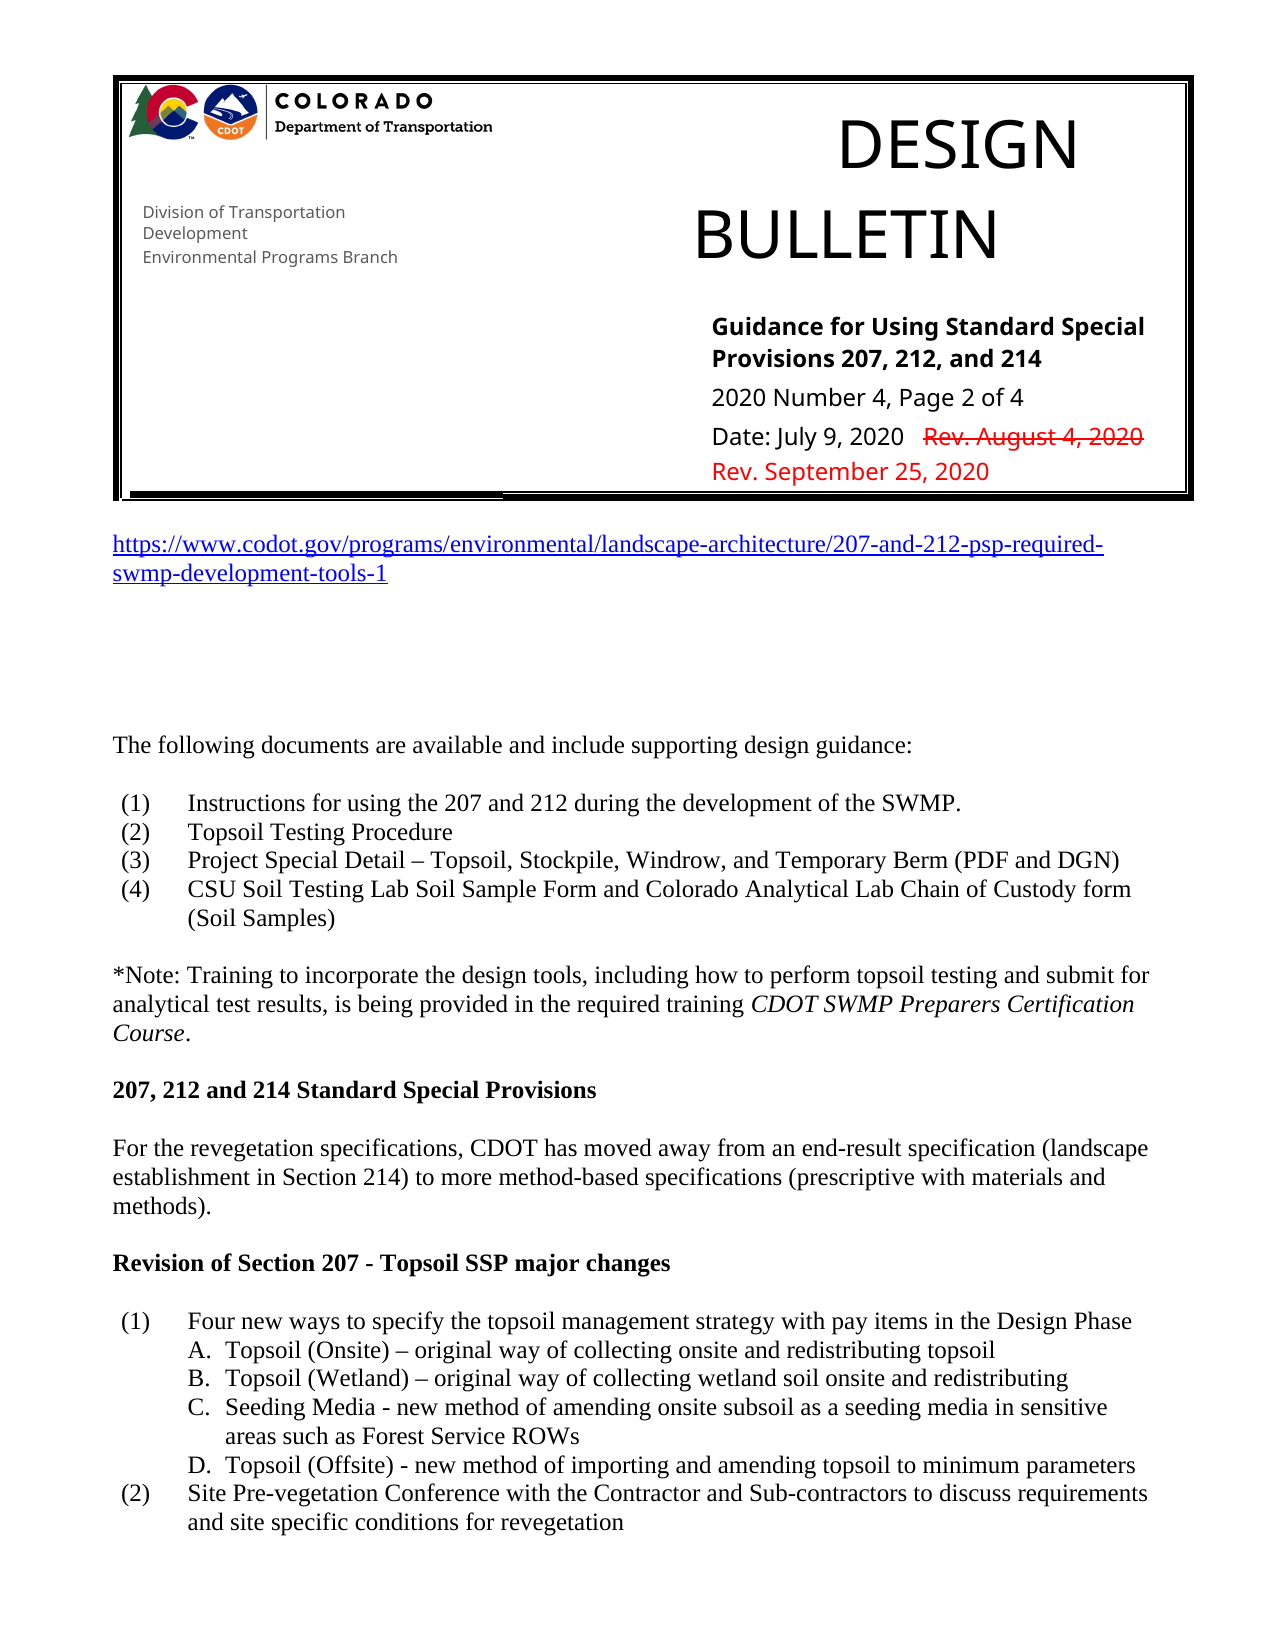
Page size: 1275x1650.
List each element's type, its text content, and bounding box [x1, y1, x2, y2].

text The following documents are available and include supporting design guidance: [112, 731, 1162, 759]
list CSU Soil Testing Lab Soil Sample Form and Colorado Analytical Lab Chain of Custody form (Soil Samples) [150, 874, 1162, 932]
list Four new ways to specify the topsoil management strategy with pay items in the Design Phase [150, 1306, 1162, 1335]
list Topsoil (Onsite) – original way of collecting onsite and redistributing topsoil [187, 1335, 1162, 1363]
list Instructions for using the 207 and 212 during the development of the SWMP. [150, 788, 1162, 817]
text For the revegetation specifications, CDOT has moved away from an end-result specification (landscape establishment in Section 214) to more method-based specifications (prescriptive with materials and methods). [112, 1133, 1162, 1220]
text https://www.codot.gov/programs/environmental/landscape-architecture/207-and-212-psp-required-swmp-development-tools-1 [112, 529, 1162, 587]
text Revision of Section 207 - Topsoil SSP major changes [112, 1248, 1162, 1277]
picture [128, 84, 493, 140]
list Site Pre-vegetation Conference with the Contractor and Sub-contractors to discuss requirements and site specific conditions for revegetation [150, 1478, 1162, 1536]
list Topsoil (Wetland) – original way of collecting wetland soil onsite and redistributing [187, 1363, 1162, 1392]
text 207, 212 and 214 Standard Special Provisions [112, 1076, 1162, 1104]
list Topsoil (Offsite) - new method of importing and amending topsoil to minimum parameters [187, 1450, 1162, 1478]
list Project Special Detail – Topsoil, Stockpile, Windrow, and Temporary Berm (PDF and DGN) [150, 846, 1162, 874]
list Topsoil Testing Procedure [150, 817, 1162, 846]
text *Note: Training to incorporate the design tools, including how to perform topsoil testing and submit for analytical test results, is being provided in the required training CDOT SWMP Preparers Certification Course. [112, 961, 1162, 1047]
list Seeding Media - new method of amending onsite subsoil as a seeding media in sensitive areas such as Forest Service ROWs [187, 1392, 1162, 1450]
